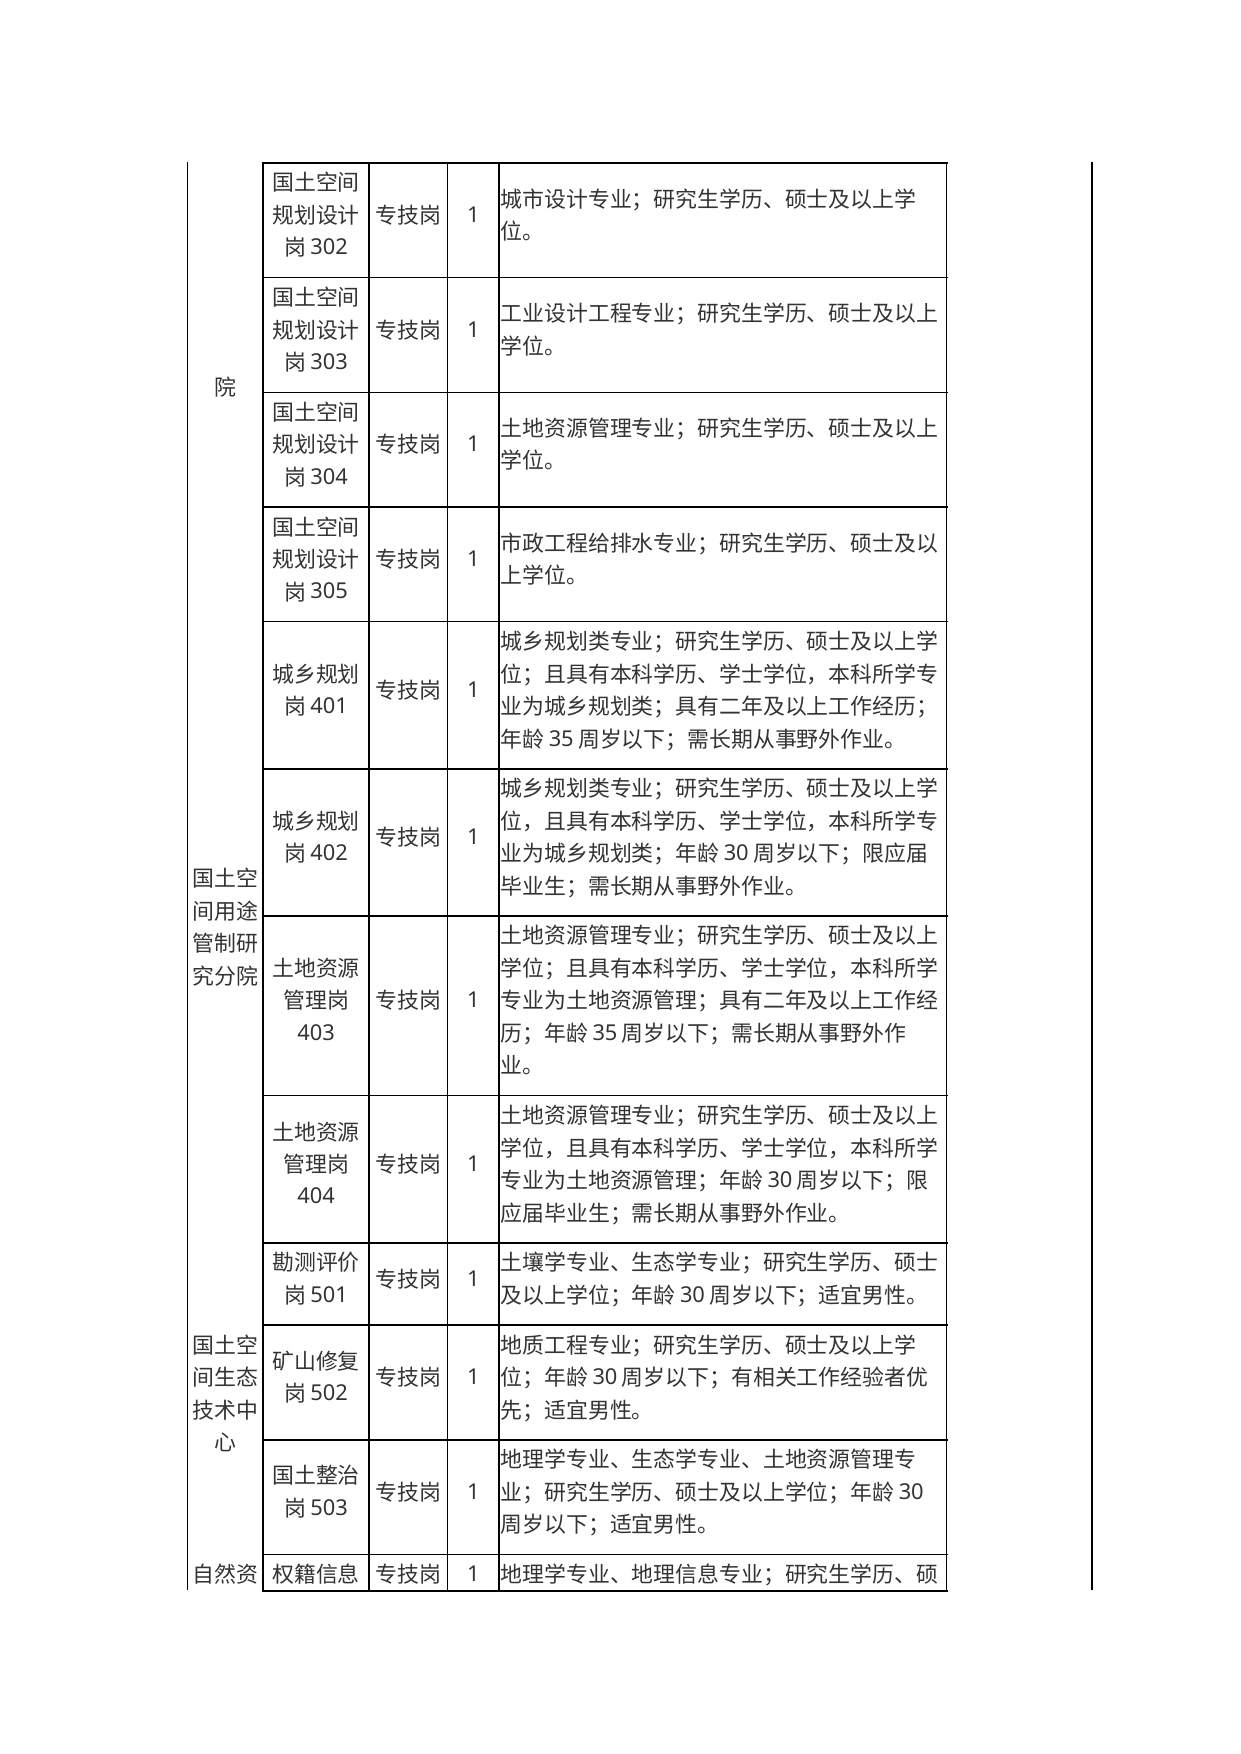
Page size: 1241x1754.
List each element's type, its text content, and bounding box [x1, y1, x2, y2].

table_cell 国土整治岗503 [264, 1441, 368, 1553]
table_cell 城乡规划类专业；研究生学历、硕士及以上学位；且具有本科学历、学士学位，本科所学专业为城乡规划类；具有二年及以上工作经历；年龄35周岁以下；需长期从事野外作业。 [500, 622, 946, 768]
table_cell 土地资源管理岗403 [264, 917, 368, 1095]
table_cell 工业设计工程专业；研究生学历、硕士及以上学位。 [500, 278, 946, 391]
table_cell 地质工程专业；研究生学历、硕士及以上学位；年龄30周岁以下；有相关工作经验者优先；适宜男性。 [500, 1326, 946, 1439]
table_cell 国土空间规划设计岗304 [264, 393, 368, 506]
table_cell 土地资源管理专业；研究生学历、硕士及以上学位，且具有本科学历、学士学位，本科所学专业为土地资源管理；年龄30周岁以下；限应届毕业生；需长期从事野外作业。 [500, 1096, 946, 1242]
table_cell 国土空间用途管制研究分院 [188, 621, 262, 1242]
table_cell 1 [448, 393, 498, 506]
table_cell 1 [448, 1326, 498, 1439]
table_cell 1 [448, 1441, 498, 1553]
table_cell 专技岗 [370, 164, 447, 277]
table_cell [500, 1555, 946, 1590]
table_cell 市政工程给排水专业；研究生学历、硕士及以上学位。 [500, 508, 946, 621]
table_cell 勘测评价岗501 [264, 1244, 368, 1324]
table_cell 城乡规划岗401 [264, 622, 368, 768]
table_cell 土地资源管理专业；研究生学历、硕士及以上学位；且具有本科学历、学士学位，本科所学专业为土地资源管理；具有二年及以上工作经历；年龄35周岁以下；需长期从事野外作业。 [500, 917, 946, 1095]
table_cell 专技岗 [370, 278, 447, 391]
table_cell 土壤学专业、生态学专业；研究生学历、硕士及以上学位；年龄30周岁以下；适宜男性。 [500, 1244, 946, 1324]
table_cell 国土空间规划设计岗303 [264, 278, 368, 391]
table_cell 城乡规划设计研究分院 [188, 162, 262, 621]
table_cell 国土空间生态技术中心 [188, 1242, 262, 1553]
table_cell 地理学专业、生态学专业、土地资源管理专业；研究生学历、硕士及以上学位；年龄30周岁以下；适宜男性。 [500, 1441, 946, 1553]
table_cell 城乡规划岗402 [264, 770, 368, 915]
table_cell 城乡规划类专业；研究生学历、硕士及以上学位，且具有本科学历、学士学位，本科所学专业为城乡规划类；年龄30周岁以下；限应届毕业生；需长期从事野外作业。 [500, 770, 946, 915]
table_cell 专技岗 [370, 1326, 447, 1439]
table_cell 国土空间规划设计岗302 [264, 164, 368, 277]
table_cell 1 [448, 1244, 498, 1324]
table_cell 矿山修复岗502 [264, 1326, 368, 1439]
table_cell 专技岗 [370, 1244, 447, 1324]
table_cell 1 [448, 508, 498, 621]
table_cell 1 [448, 622, 498, 768]
table_cell 专技岗 [370, 917, 447, 1095]
table_cell 土地资源管理专业；研究生学历、硕士及以上学位。 [500, 393, 946, 506]
table_cell 权籍信息岗601 [264, 1555, 368, 1590]
table_cell 1 [448, 164, 498, 277]
table_cell 城市设计专业；研究生学历、硕士及以上学位。 [500, 164, 946, 277]
table_cell 1 [448, 1555, 498, 1590]
table_cell 1 [448, 917, 498, 1095]
table_cell 专技岗 [370, 1555, 447, 1590]
table_cell 土地资源管理岗404 [264, 1096, 368, 1242]
table_cell 专技岗 [370, 770, 447, 915]
table_cell 国土空间规划设计岗305 [264, 508, 368, 621]
table_cell 1 [448, 770, 498, 915]
table_cell 1 [448, 1096, 498, 1242]
table_cell 专技岗 [370, 1441, 447, 1553]
table_cell 专技岗 [370, 508, 447, 621]
table_cell 1 [448, 278, 498, 391]
table_cell 专技岗 [370, 393, 447, 506]
table_cell 专技岗 [370, 622, 447, 768]
table_cell 自然资源确权登记与法律事务中心 [188, 1554, 262, 1590]
table_cell 专技岗 [370, 1096, 447, 1242]
